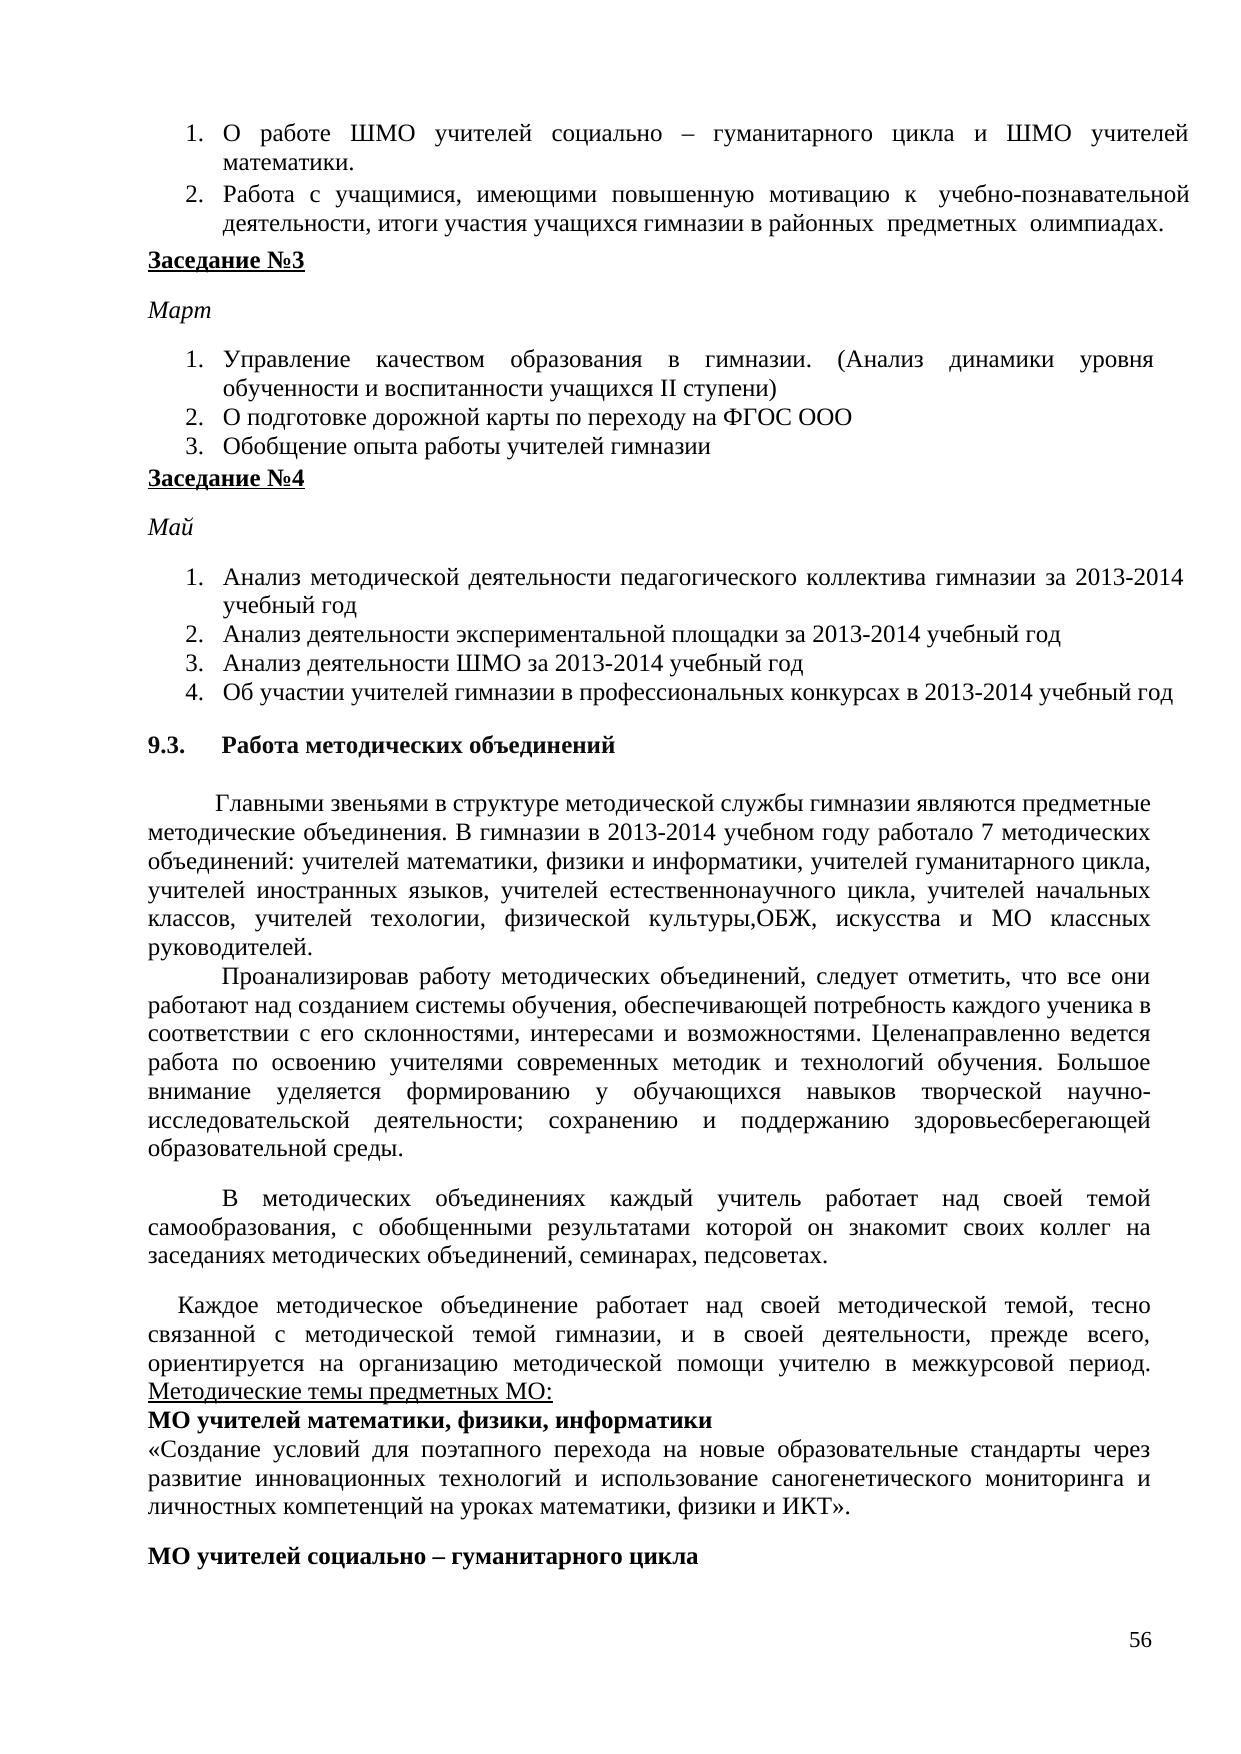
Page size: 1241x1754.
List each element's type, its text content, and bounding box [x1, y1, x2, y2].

text Март [148, 770, 1152, 799]
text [148, 118, 1152, 176]
table_header Управление качеством образования в гимназии. (Анализ динамики уровня обученности и воспитанности учащихся II ступени) О подготовке дорожной карты по переходу на ФГОС ООО Обобщение опыта работы учителей гимназии [136, 820, 1166, 938]
text Заседание №2 [148, 494, 1152, 523]
text Май [148, 987, 1152, 1016]
text Заседание №4 [148, 938, 1152, 966]
table_header О работе ШМО учителей социально – гуманитарного цикла и ШМО учителей математики. Работа с учащимися, имеющими повышенную мотивацию к учебно-познавательной деятельности, итоги участия учащихся гимназии в районных предметных олимпиадах. [136, 593, 1201, 720]
list Работа методических объединений [148, 1206, 1152, 1234]
table_header Анализ методической деятельности педагогического коллектива гимназии за 2013-2014 учебный год Анализ деятельности экспериментальной площадки за 2013-2014 учебный год Анализ деятельности ШМО за 2013-2014 учебный год Об участии учителей гимназии в профессиональных конкурсах в 2013-2014 учебный год [136, 1037, 1196, 1181]
text Декабрь [148, 543, 1152, 572]
text На заседаниях Методического Совета рассматривались следующие вопросы: [148, 196, 1152, 225]
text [148, 1436, 1152, 1580]
text Август [148, 296, 1152, 324]
text Заседание №1 [148, 246, 1152, 275]
text Главными звеньями в структуре методической службы гимназии являются предметные методические объединения. В гимназии в 2013-2014 учебном году работало 7 методических объединений: учителей математики, физики и информатики, учителей гуманитарного цикла, учителей иностранных языков, учителей естественнонаучного цикла, учителей начальных классов, учителей техологии, физической культуры,ОБЖ, искусства и МО классных руководителей. [148, 1263, 1152, 1436]
text Заседание №3 [148, 720, 1152, 749]
table_header 1.Утверждение планов работы школьных методических объединений, методического совета. 2. Основные мероприятия по реализации программы развития гимназии на 2013-2017 г. 3. Организация работы научных обществ учащихся. [136, 345, 1202, 494]
